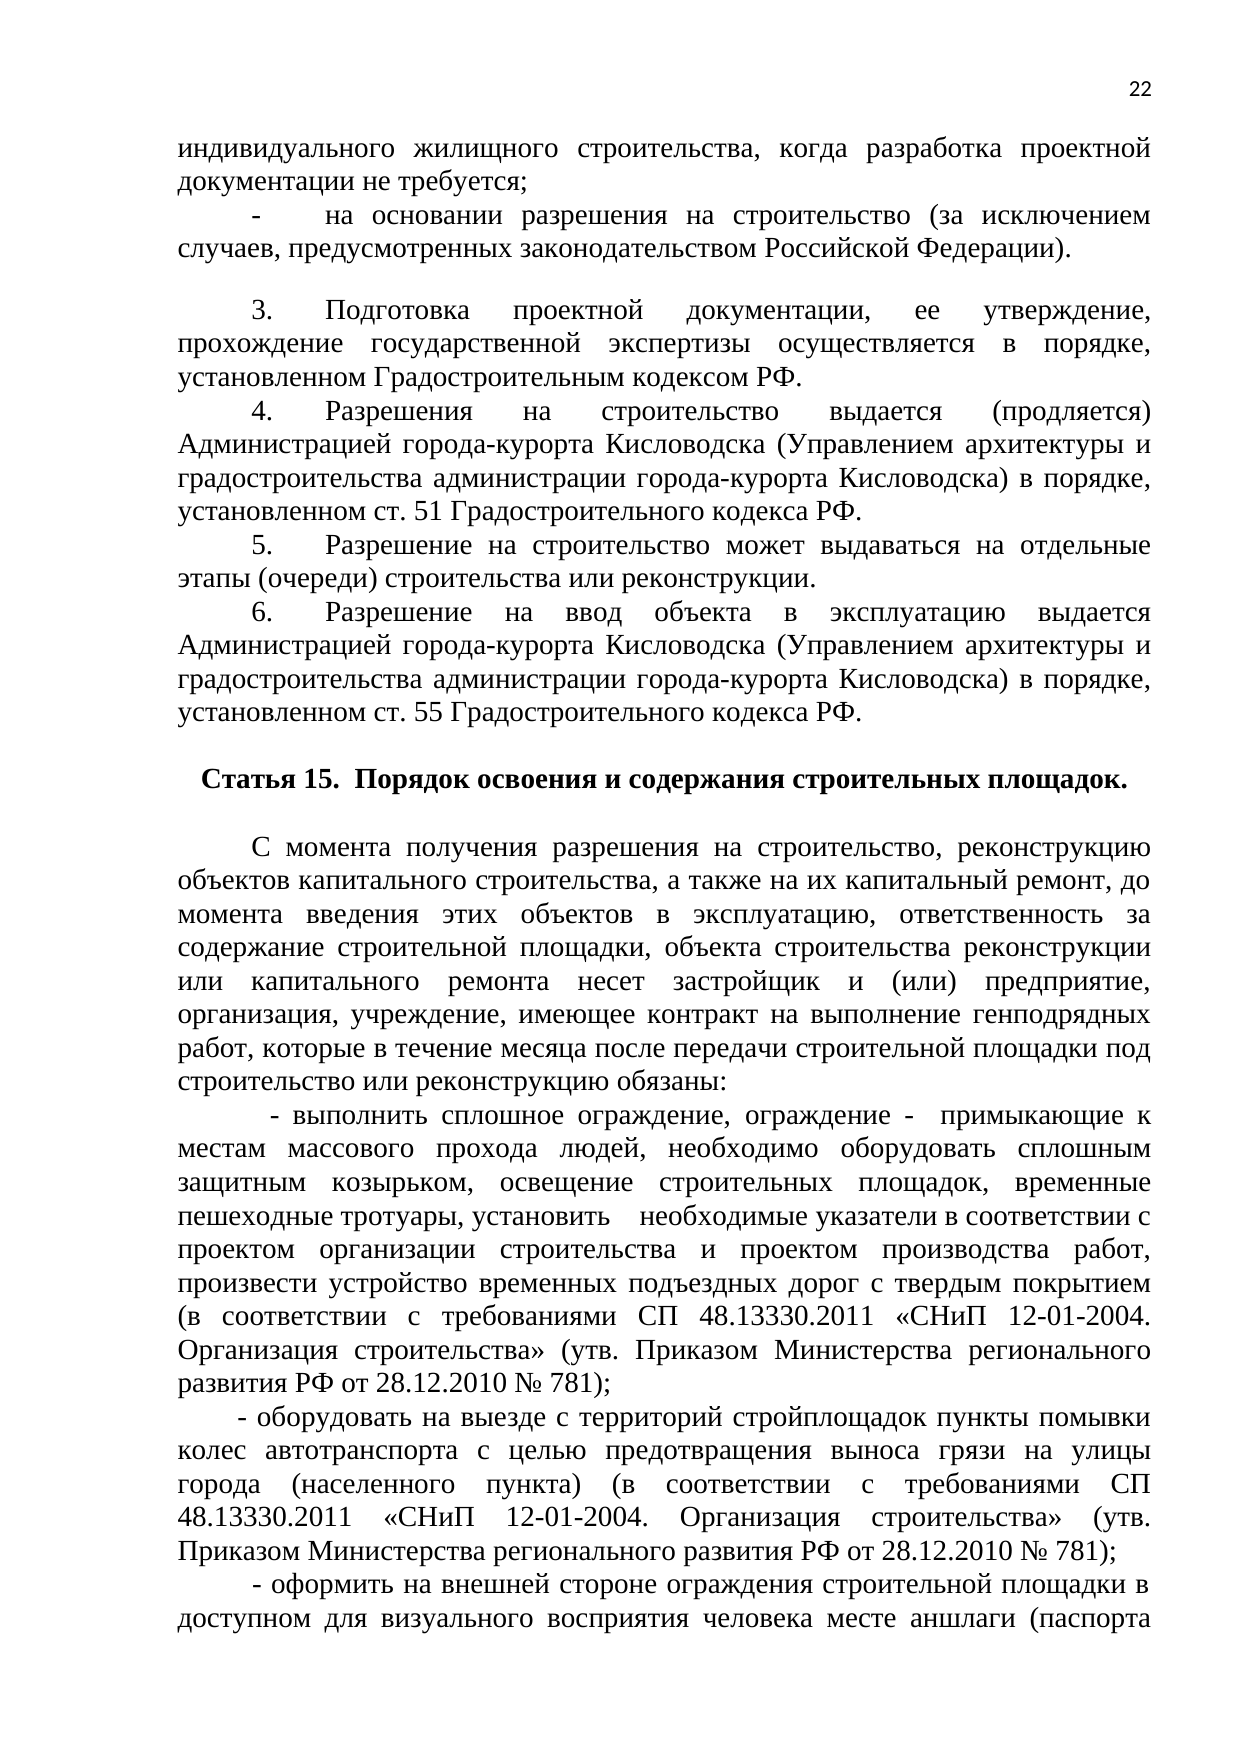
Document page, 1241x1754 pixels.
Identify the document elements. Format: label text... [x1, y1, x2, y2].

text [177, 130, 1152, 197]
text 6. Разрешение на ввод объекта в эксплуатацию выдается Администрацией города-курорта Кисловодска (Управлением архитектуры и градостроительства администрации города-курорта Кисловодска) в порядке, установленном ст. 55 Градостроительного кодекса РФ. [177, 594, 1152, 728]
text - оборудовать на выезде с территорий стройплощадок пункты помывки колес автотранспорта с целью предотвращения выноса грязи на улицы города (населенного пункта) (в соответствии с требованиями СП 48.13330.2011 «СНиП 12-01-2004. Организация строительства» (утв. Приказом Министерства регионального развития РФ от 28.12.2010 № 781); [177, 1399, 1152, 1567]
text 4. Разрешения на строительство выдается (продляется) Администрацией города-курорта Кисловодска (Управлением архитектуры и градостроительства администрации города-курорта Кисловодска) в порядке, установленном ст. 51 Градостроительного кодекса РФ. [177, 393, 1152, 527]
text С момента получения разрешения на строительство, реконструкцию объектов капитального строительства, а также на их капитальный ремонт, до момента введения этих объектов в эксплуатацию, ответственность за содержание строительной площадки, объекта строительства реконструкции или капитального ремонта несет застройщик и (или) предприятие, организация, учреждение, имеющее контракт на выполнение генподрядных работ, которые в течение месяца после передачи строительной площадки под строительство или реконструкцию обязаны: [177, 829, 1152, 1097]
text - выполнить сплошное ограждение, ограждение - примыкающие к местам массового прохода людей, необходимо оборудовать сплошным защитным козырьком, освещение строительных площадок, временные пешеходные тротуары, установить необходимые указатели в соответствии с проектом организации строительства и проектом производства работ, произвести устройство временных подъездных дорог с твердым покрытием (в соответствии с требованиями СП 48.13330.2011 «СНиП 12-01-2004. Организация строительства» (утв. Приказом Министерства регионального развития РФ от 28.12.2010 № 781); [177, 1164, 1152, 1399]
text 5. Разрешение на строительство может выдаваться на отдельные этапы (очереди) строительства или реконструкции. [177, 527, 1152, 594]
text - на основании разрешения на строительство (за исключением случаев, предусмотренных законодательством Российской Федерации). [177, 197, 1152, 264]
text 3. Подготовка проектной документации, ее утверждение, прохождение государственной экспертизы осуществляется в порядке, установленном Градостроительным кодексом РФ. [177, 292, 1152, 393]
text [177, 1567, 1152, 1634]
text Статья 15. Порядок освоения и содержания строительных площадок. [177, 762, 1152, 795]
